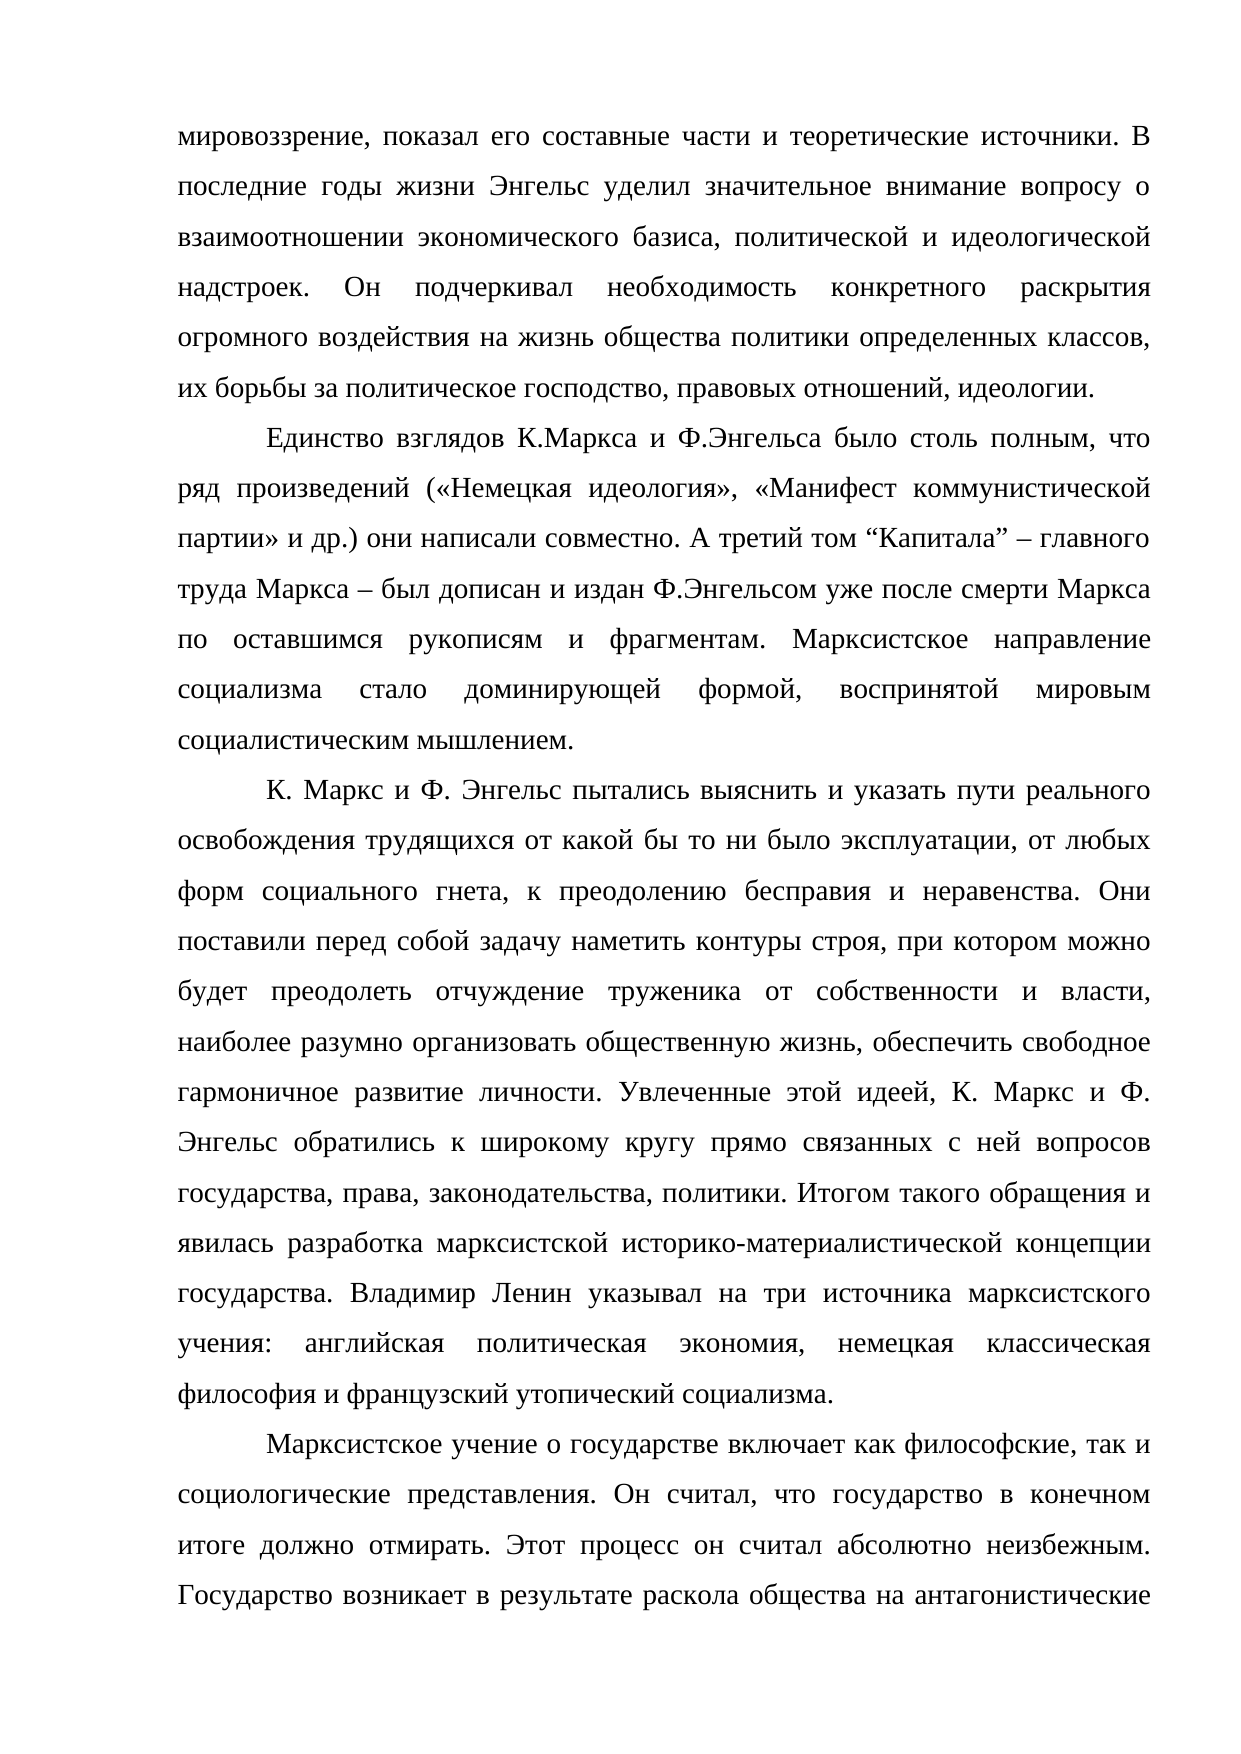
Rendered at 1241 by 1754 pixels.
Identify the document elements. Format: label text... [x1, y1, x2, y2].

text Единство взглядов К.Маркса и Ф.Энгельса было столь полным, что ряд произведений («Немецкая идеология», «Манифест коммунистической партии» и др.) они написали совместно. А третий том “Капитала” – главного труда Маркса – был дописан и издан Ф.Энгельсом уже после смерти Маркса по оставшимся рукописям и фрагментам. Марксистское направление социализма стало доминирующей формой, воспринятой мировым социалистическим мышлением. [177, 420, 1152, 755]
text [177, 118, 1152, 403]
text К. Маркс и Ф. Энгельс пытались выяснить и указать пути реального освобождения трудящихся от какой бы то ни было эксплуатации, от любых форм социального гнета, к преодолению бесправия и неравенства. Они поставили перед собой задачу наметить контуры строя, при котором можно будет преодолеть отчуждение труженика от собственности и власти, наиболее разумно организовать общественную жизнь, обеспечить свободное гармоничное развитие личности. Увлеченные этой идеей, К. Маркс и Ф. Энгельс обратились к широкому кругу прямо связанных с ней вопросов государства, права, законодательства, политики. Итогом такого обращения и явилась разработка марксистской историко-материалистической концепции государства. Владимир Ленин указывал на три источника марксистского учения: английская политическая экономия, немецкая классическая философия и французский утопический социализма. [177, 772, 1152, 1409]
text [177, 1426, 1152, 1611]
